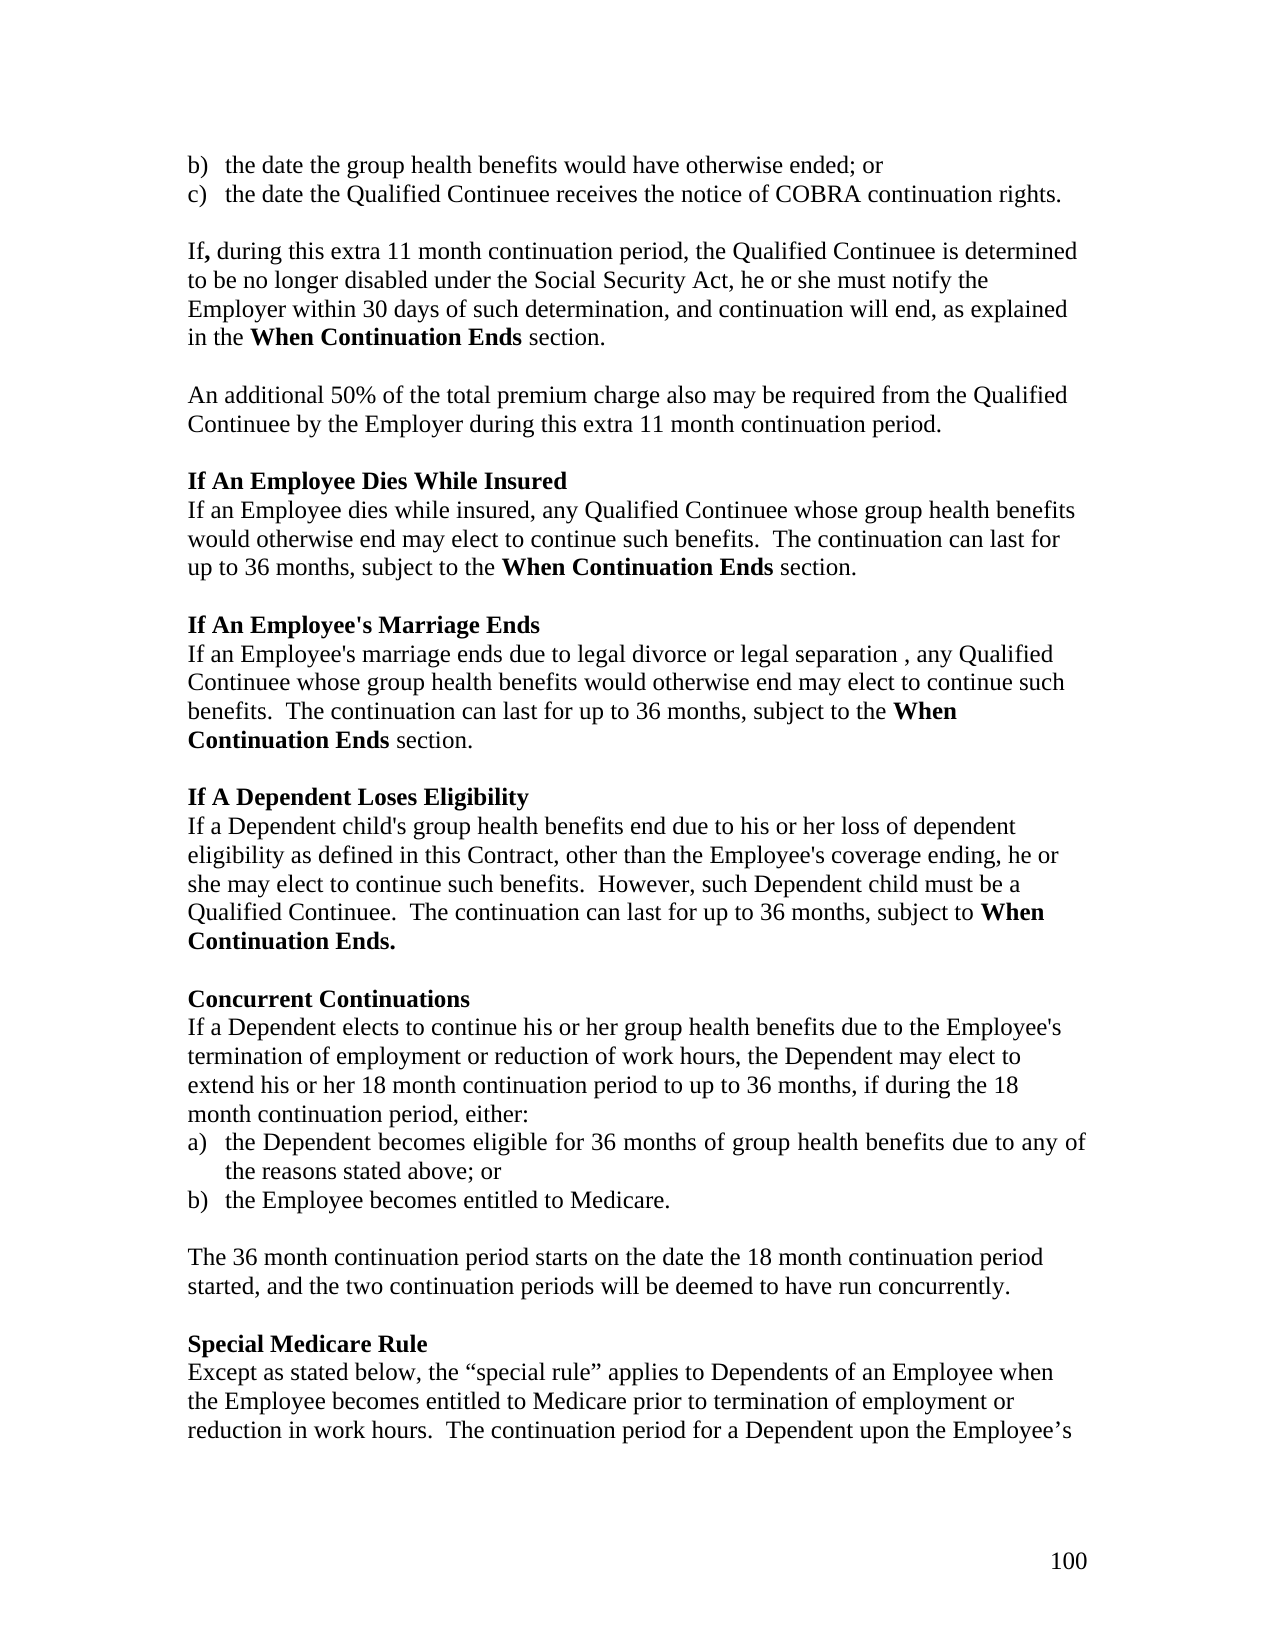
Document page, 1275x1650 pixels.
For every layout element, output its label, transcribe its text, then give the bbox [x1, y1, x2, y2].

text If An Employee Dies While Insured [187, 466, 1087, 495]
text If a Dependent elects to continue his or her group health benefits due to the Employee's termination of employment or reduction of work hours, the Dependent may elect to extend his or her 18 month continuation period to up to 36 months, if during the 18 month continuation period, either: [187, 1012, 1087, 1127]
text If A Dependent Loses Eligibility [187, 782, 1087, 811]
list the date the group health benefits would have otherwise ended; or [187, 150, 1087, 179]
text If an Employee dies while insured, any Qualified Continuee whose group health benefits would otherwise end may elect to continue such benefits. The continuation can last for up to 36 months, subject to the When Continuation Ends section. [187, 495, 1087, 581]
text The 36 month continuation period starts on the date the 18 month continuation period started, and the two continuation periods will be deemed to have run concurrently. [187, 1242, 1087, 1300]
text If, during this extra 11 month continuation period, the Qualified Continuee is determined to be no longer disabled under the Social Security Act, he or she must notify the Employer within 30 days of such determination, and continuation will end, as explained in the When Continuation Ends section. [187, 236, 1087, 351]
text Special Medicare Rule [187, 1329, 1087, 1357]
list the date the Qualified Continuee receives the notice of COBRA continuation rights. [187, 179, 1087, 207]
text If An Employee's Marriage Ends [187, 610, 1087, 639]
list the Employee becomes entitled to Medicare. [187, 1185, 1087, 1214]
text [187, 1357, 1087, 1444]
text If a Dependent child's group health benefits end due to his or her loss of dependent eligibility as defined in this Contract, other than the Employee's coverage ending, he or she may elect to continue such benefits. However, such Dependent child must be a Qualified Continuee. The continuation can last for up to 36 months, subject to When Continuation Ends. [187, 811, 1087, 955]
list the Dependent becomes eligible for 36 months of group health benefits due to any of the reasons stated above; or [187, 1127, 1087, 1185]
text Concurrent Continuations [187, 984, 1087, 1012]
text If an Employee's marriage ends due to legal divorce or legal separation , any Qualified Continuee whose group health benefits would otherwise end may elect to continue such benefits. The continuation can last for up to 36 months, subject to the When Continuation Ends section. [187, 639, 1087, 754]
text An additional 50% of the total premium charge also may be required from the Qualified Continuee by the Employer during this extra 11 month continuation period. [187, 380, 1087, 437]
